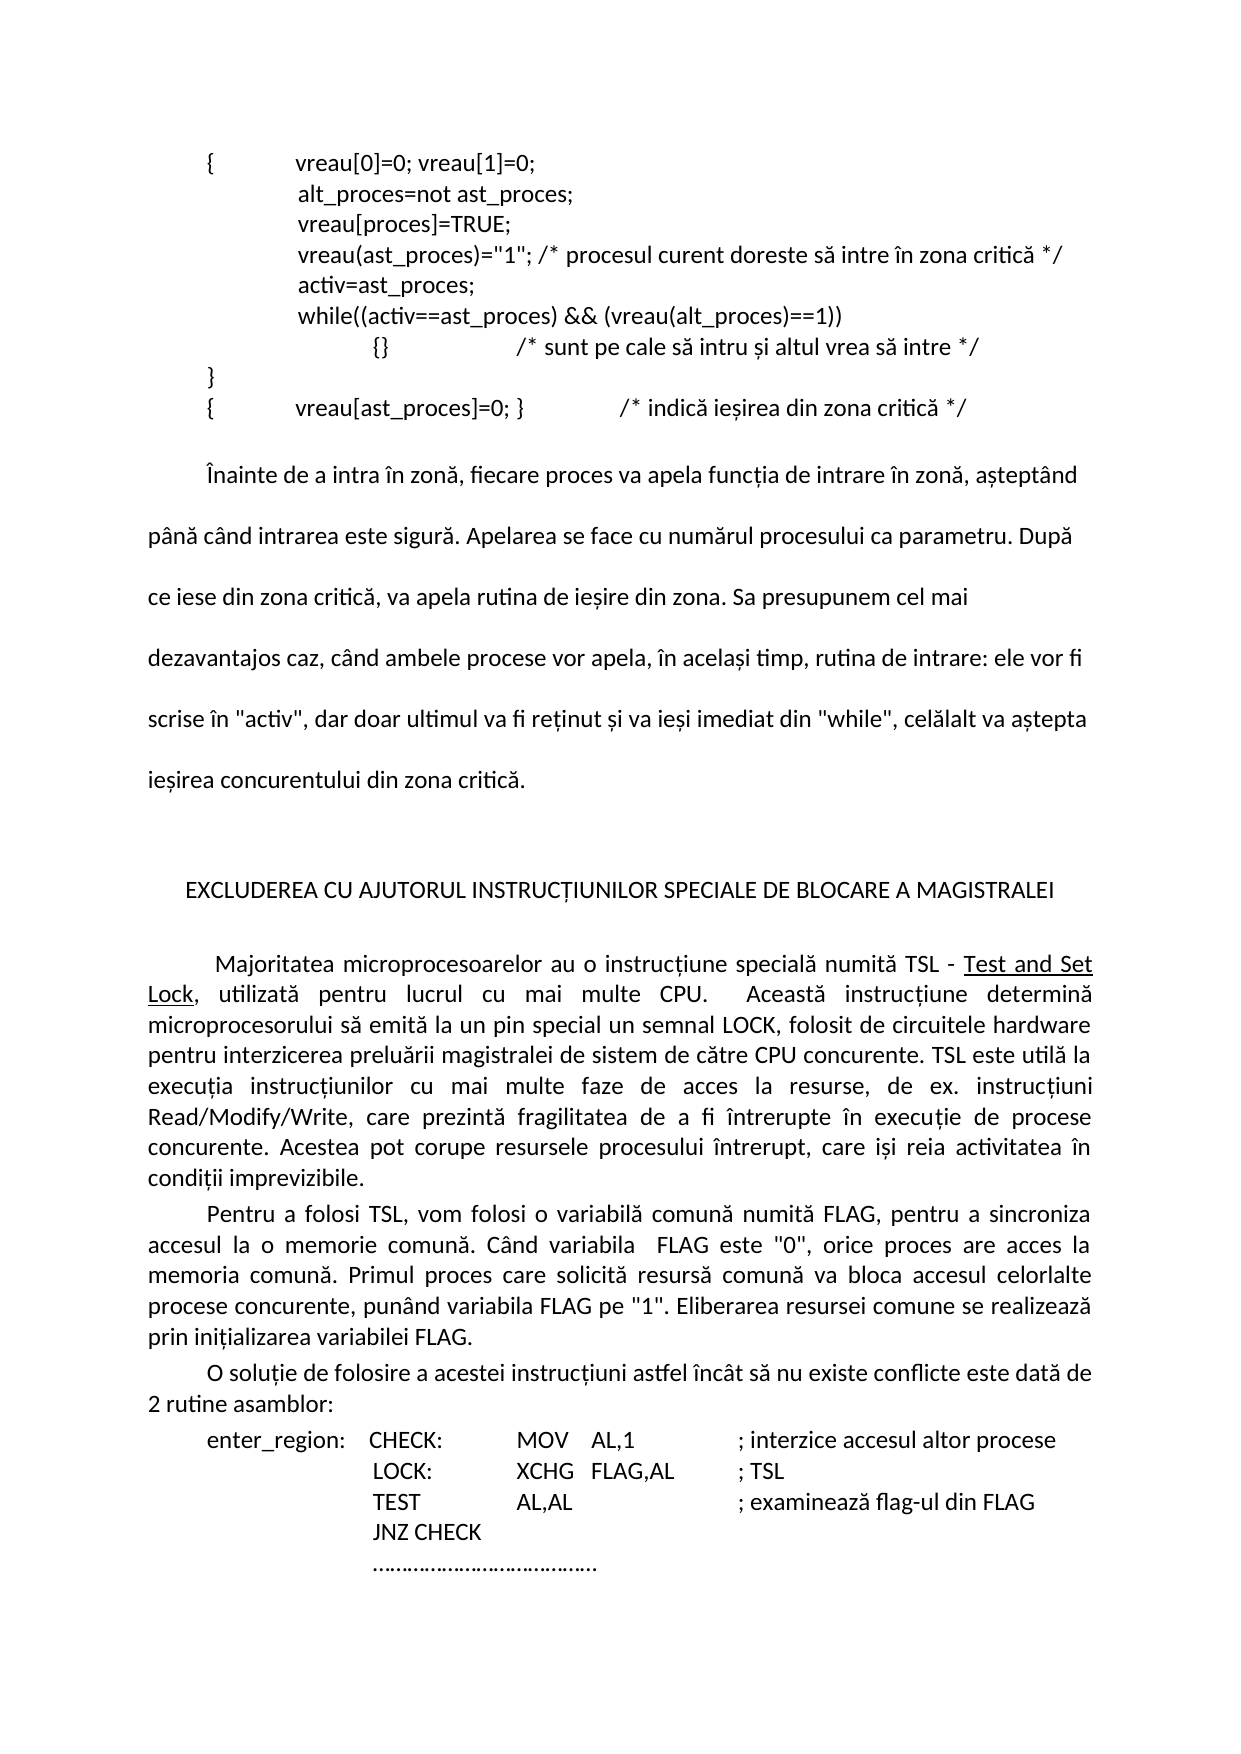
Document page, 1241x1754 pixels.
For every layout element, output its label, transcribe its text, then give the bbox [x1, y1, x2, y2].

text while((activ==ast_proces) && (vreau(alt_proces)==1)) [223, 300, 1093, 331]
text vreau(ast_proces)="1"; /* procesul curent doreste să intre în zona critică */ [223, 239, 1093, 270]
text LOCK: XCHG FLAG,AL ; TSL [298, 1455, 1093, 1486]
text vreau[proces]=TRUE; [223, 209, 1093, 239]
text {} /* sunt pe cale să intru şi altul vrea să intre */ [298, 331, 1093, 361]
text enter_region: CHECK: MOV AL,1 ; interzice accesul altor procese [148, 1425, 1093, 1455]
text { vreau[ast_proces]=0; } /* indică ieşirea din zona critică */ [148, 392, 1093, 422]
text EXCLUDEREA CU AJUTORUL INSTRUCŢIUNILOR SPECIALE DE BLOCARE A MAGISTRALEI [148, 874, 1093, 905]
text Majoritatea microprocesoarelor au o instrucţiune specială numită TSL - Test and Set Lock, utilizată pentru lucrul cu mai multe CPU. Această instrucţiune determină microprocesorului să emită la un pin special un semnal LOCK, folosit de circuitele hardware pentru interzicerea preluării magistralei de sistem de către CPU concurente. TSL este utilă la execuţia instrucţiunilor cu mai multe faze de acces la resurse, de ex. instrucţiuni Read/Modify/Write, care prezintă fragilitatea de a fi întrerupte în execuţie de procese concurente. Acestea pot corupe resursele procesului întrerupt, care işi reia activitatea în condiţii imprevizibile. [148, 948, 1093, 1192]
text alt_proces=not ast_proces; [223, 178, 1093, 209]
text Înainte de a intra în zonă, fiecare proces va apela funcţia de intrare în zonă, aşteptând până când intrarea este sigură. Apelarea se face cu numărul procesului ca parametru. După ce iese din zona critică, va apela rutina de ieşire din zona. Sa presupunem cel mai dezavantajos caz, când ambele procese vor apela, în acelaşi timp, rutina de intrare: ele vor fi scrise în "activ", dar doar ultimul va fi reţinut şi va ieşi imediat din "while", celălalt va aştepta ieşirea concurentului din zona critică. [148, 459, 1093, 795]
text activ=ast_proces; [223, 270, 1093, 300]
text } [148, 361, 1093, 392]
text Pentru a folosi TSL, vom folosi o variabilă comună numită FLAG, pentru a sincroniza accesul la o memorie comună. Când variabila FLAG este "0", orice proces are acces la memoria comună. Primul proces care solicită resursă comună va bloca accesul celorlalte procese concurente, punând variabila FLAG pe "1". Eliberarea resursei comune se realizează prin iniţializarea variabilei FLAG. [148, 1198, 1093, 1351]
text TEST AL,AL ; examinează flag-ul din FLAG [298, 1486, 1093, 1516]
text { vreau[0]=0; vreau[1]=0; [148, 148, 1093, 178]
text ………………………………… [298, 1547, 1093, 1577]
text O soluţie de folosire a acestei instrucţiuni astfel încât să nu existe conflicte este dată de 2 rutine asamblor: [148, 1357, 1093, 1418]
text JNZ CHECK [298, 1516, 1093, 1547]
